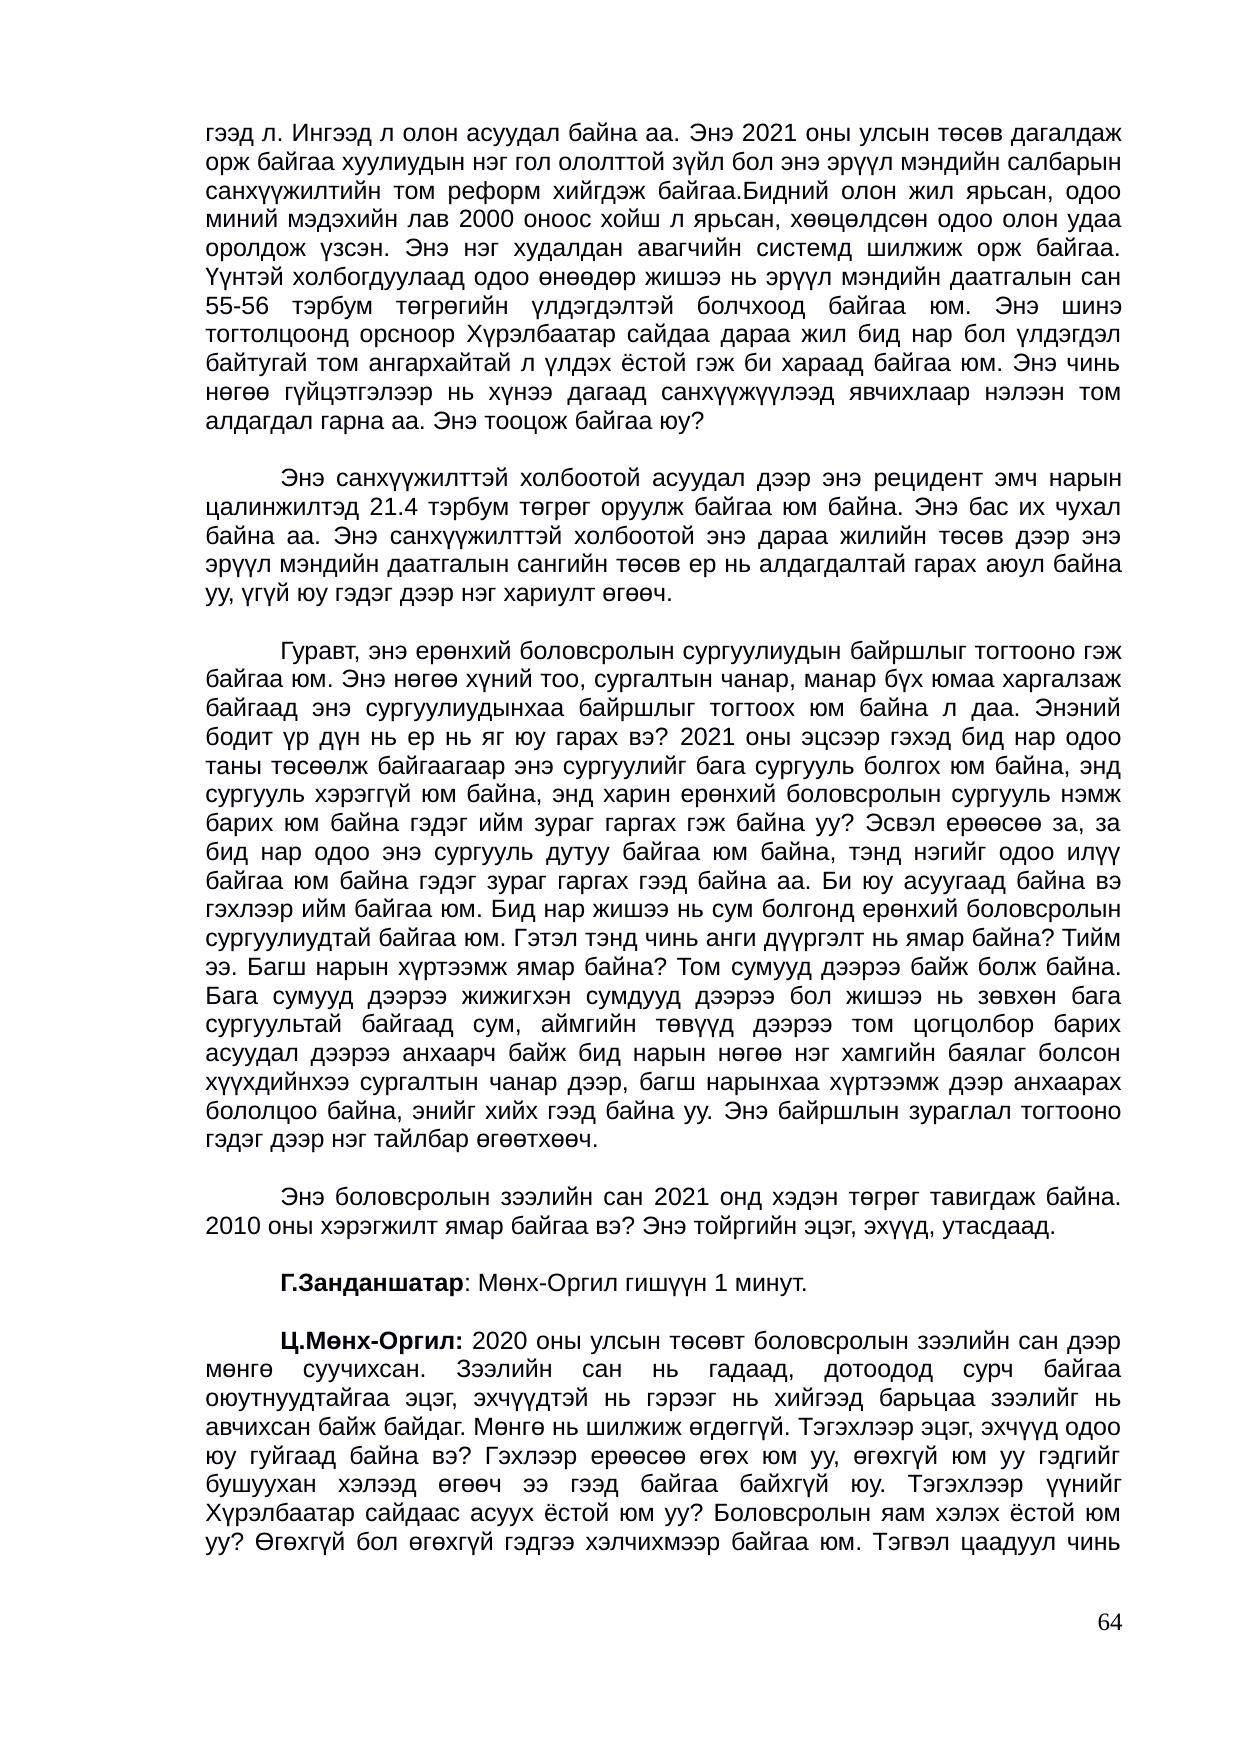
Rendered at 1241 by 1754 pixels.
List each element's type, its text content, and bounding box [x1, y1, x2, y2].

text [205, 118, 1122, 434]
text Гуравт, энэ ерөнхий боловсролын сургуулиудын байршлыг тогтооно гэж байгаа юм. Энэ нөгөө хүний тоо, сургалтын чанар, манар бүх юмаа харгалзаж байгаад энэ сургуулиудынхаа байршлыг тогтоох юм байна л даа. Энэний бодит үр дүн нь ер нь яг юу гарах вэ? 2021 оны эцсээр гэхэд бид нар одоо таны төсөөлж байгаагаар энэ сургуулийг бага сургууль болгох юм байна, энд сургууль хэрэггүй юм байна, энд харин ерөнхий боловсролын сургууль нэмж барих юм байна гэдэг ийм зураг гаргах гэж байна уу? Эсвэл ерөөсөө за, за бид нар одоо энэ сургууль дутуу байгаа юм байна, тэнд нэгийг одоо илүү байгаа юм байна гэдэг зураг гаргах гээд байна аа. Би юу асуугаад байна вэ гэхлээр ийм байгаа юм. Бид нар жишээ нь сум болгонд ерөнхий боловсролын сургуулиудтай байгаа юм. Гэтэл тэнд чинь анги дүүргэлт нь ямар байна? Тийм ээ. Багш нарын хүртээмж ямар байна? Том сумууд дээрээ байж болж байна. Бага сумууд дээрээ жижигхэн сумдууд дээрээ бол жишээ нь зөвхөн бага сургуультай байгаад сум, аймгийн төвүүд дээрээ том цогцолбор барих асуудал дээрээ анхаарч байж бид нарын нөгөө нэг хамгийн баялаг болсон хүүхдийнхээ сургалтын чанар дээр, багш нарынхаа хүртээмж дээр анхаарах бололцоо байна, энийг хийх гээд байна уу. Энэ байршлын зураглал тогтооно гэдэг дээр нэг тайлбар өгөөтхөөч. [205, 636, 1122, 1153]
text Энэ санхүүжилттэй холбоотой асуудал дээр энэ рецидент эмч нарын цалинжилтэд 21.4 тэрбум төгрөг оруулж байгаа юм байна. Энэ бас их чухал байна аа. Энэ санхүүжилттэй холбоотой энэ дараа жилийн төсөв дээр энэ эрүүл мэндийн даатгалын сангийн төсөв ер нь алдагдалтай гарах аюул байна уу, үгүй юу гэдэг дээр нэг хариулт өгөөч. [205, 463, 1122, 607]
text Энэ боловсролын зээлийн сан 2021 онд хэдэн төгрөг тавигдаж байна. 2010 оны хэрэгжилт ямар байгаа вэ? Энэ тойргийн эцэг, эхүүд, утасдаад. [205, 1182, 1122, 1239]
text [205, 1326, 1122, 1556]
text Г.Занданшатар: Мөнх-Оргил гишүүн 1 минут. [205, 1268, 1122, 1297]
